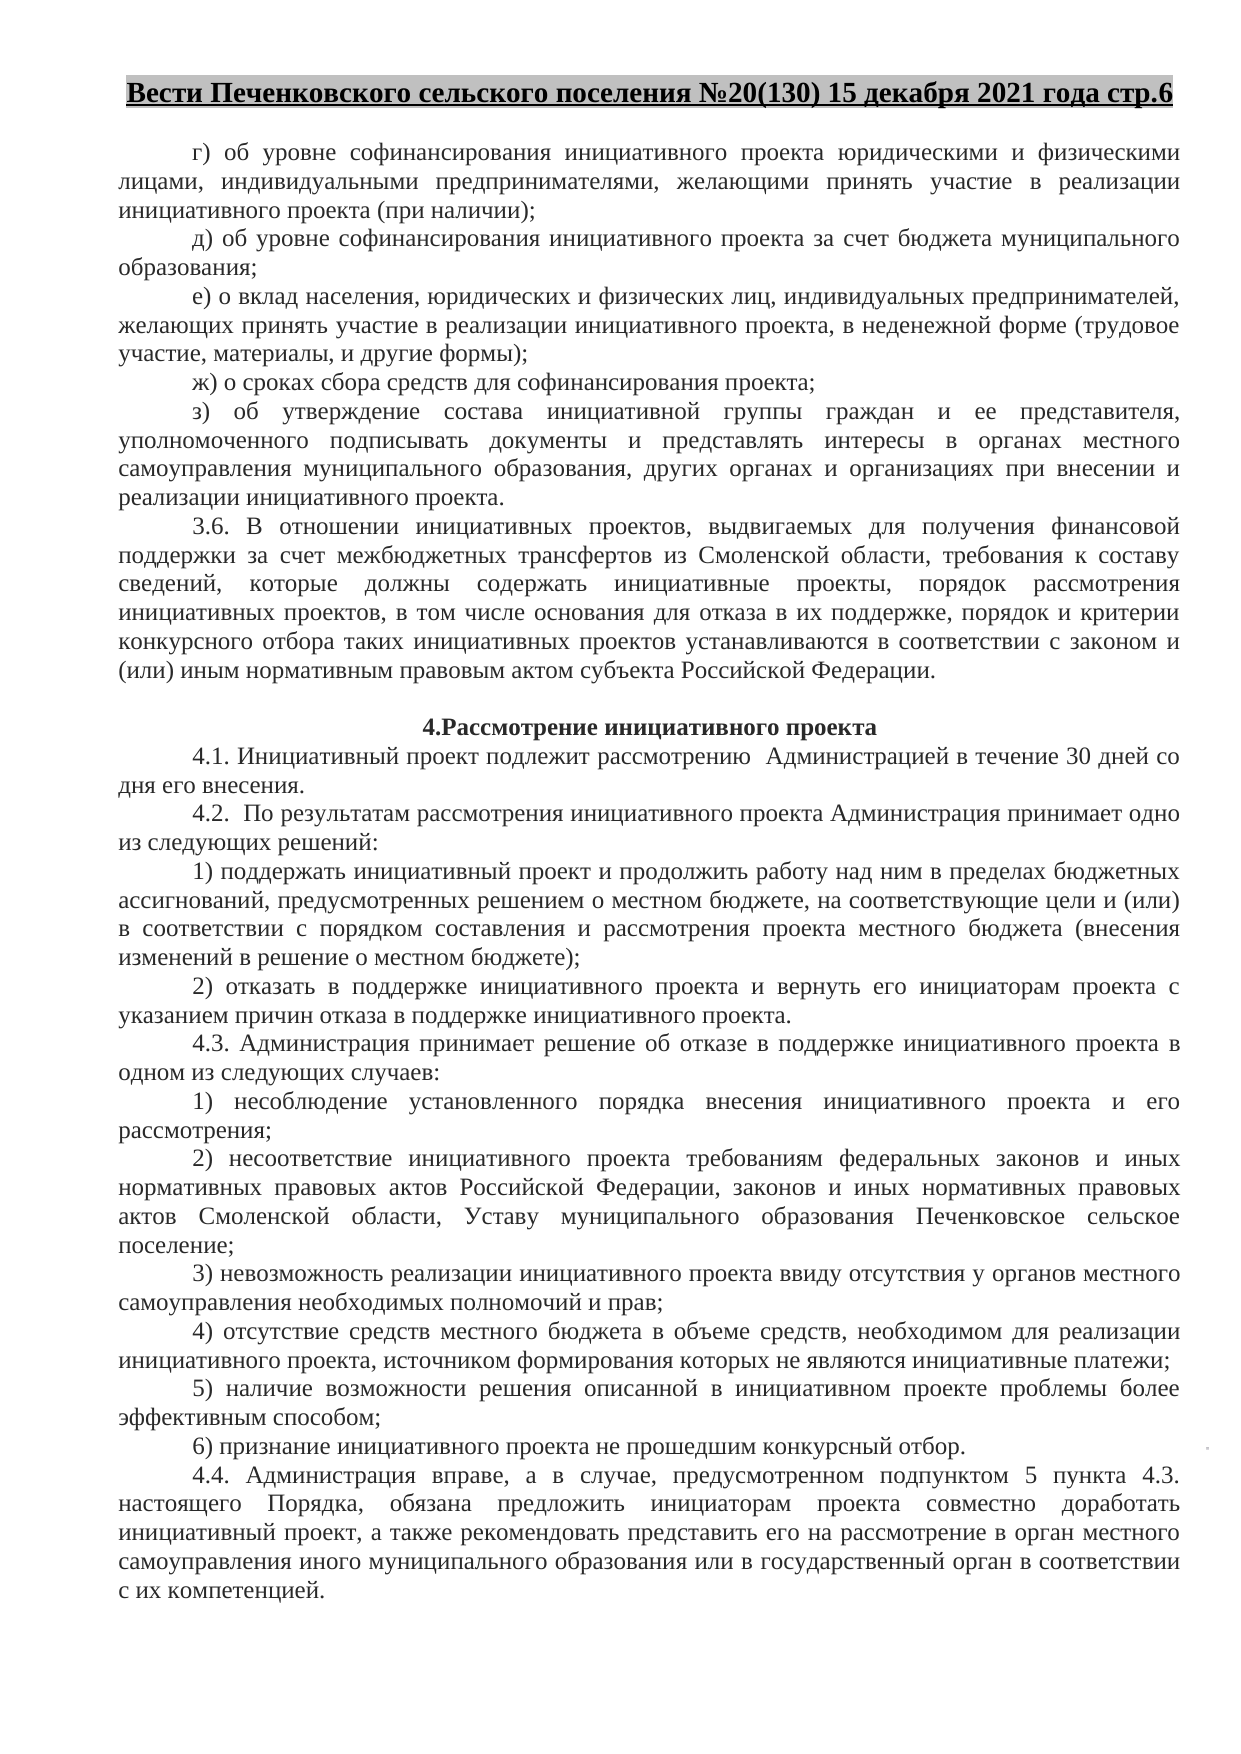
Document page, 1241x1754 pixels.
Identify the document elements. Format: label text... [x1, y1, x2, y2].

text ж) о сроках сбора средств для софинансирования проекта; [118, 367, 1181, 396]
text 1) несоблюдение установленного порядка внесения инициативного проекта и его рассмотрения; [118, 1086, 1181, 1143]
text 4.3. Администрация принимает решение об отказе в поддержке инициативного проекта в одном из следующих случаев: [118, 1028, 1181, 1086]
text 4.Рассмотрение инициативного проекта [118, 712, 1181, 741]
text е) о вклад населения, юридических и физических лиц, индивидуальных предпринимателей, желающих принять участие в реализации инициативного проекта, в неденежной форме (трудовое участие, материалы, и другие формы); [118, 281, 1181, 367]
text 4.2. По результатам рассмотрения инициативного проекта Администрация принимает одно из следующих решений: [118, 798, 1181, 856]
text 1) поддержать инициативный проект и продолжить работу над ним в пределах бюджетных ассигнований, предусмотренных решением о местном бюджете, на соответствующие цели и (или) в соответствии с порядком составления и рассмотрения проекта местного бюджета (внесения изменений в решение о местном бюджете); [118, 856, 1181, 971]
text 6) признание инициативного проекта не прошедшим конкурсный отбор. [118, 1431, 1181, 1460]
text 4.4. Администрация вправе, а в случае, предусмотренном подпунктом 5 пункта 4.3. настоящего Порядка, обязана предложить инициаторам проекта совместно доработать инициативный проект, а также рекомендовать представить его на рассмотрение в орган местного самоуправления иного муниципального образования или в государственный орган в соответствии с их компетенцией. [118, 1460, 1181, 1603]
text 4.1. Инициативный проект подлежит рассмотрению Администрацией в течение 30 дней со дня его внесения. [118, 741, 1181, 798]
text 5) наличие возможности решения описанной в инициативном проекте проблемы более эффективным способом; [118, 1373, 1181, 1431]
text 3) невозможность реализации инициативного проекта ввиду отсутствия у органов местного самоуправления необходимых полномочий и прав; [118, 1258, 1181, 1316]
text д) об уровне софинансирования инициативного проекта за счет бюджета муниципального образования; [118, 223, 1181, 281]
text 3.6. В отношении инициативных проектов, выдвигаемых для получения финансовой поддержки за счет межбюджетных трансфертов из Смоленской области, требования к составу сведений, которые должны содержать инициативные проекты, порядок рассмотрения инициативных проектов, в том числе основания для отказа в их поддержке, порядок и критерии конкурсного отбора таких инициативных проектов устанавливаются в соответствии с законом и (или) иным нормативным правовым актом субъекта Российской Федерации. [118, 511, 1181, 683]
text 4) отсутствие средств местного бюджета в объеме средств, необходимом для реализации инициативного проекта, источником формирования которых не являются инициативные платежи; [118, 1316, 1181, 1373]
text з) об утверждение состава инициативной группы граждан и ее представителя, уполномоченного подписывать документы и представлять интересы в органах местного самоуправления муниципального образования, других органах и организациях при внесении и реализации инициативного проекта. [118, 396, 1181, 511]
text 2) несоответствие инициативного проекта требованиям федеральных законов и иных нормативных правовых актов Российской Федерации, законов и иных нормативных правовых актов Смоленской области, Уставу муниципального образования Печенковское сельское поселение; [118, 1143, 1181, 1258]
text г) об уровне софинансирования инициативного проекта юридическими и физическими лицами, индивидуальными предпринимателями, желающими принять участие в реализации инициативного проекта (при наличии); [118, 137, 1181, 223]
text 2) отказать в поддержке инициативного проекта и вернуть его инициаторам проекта с указанием причин отказа в поддержке инициативного проекта. [118, 971, 1181, 1028]
